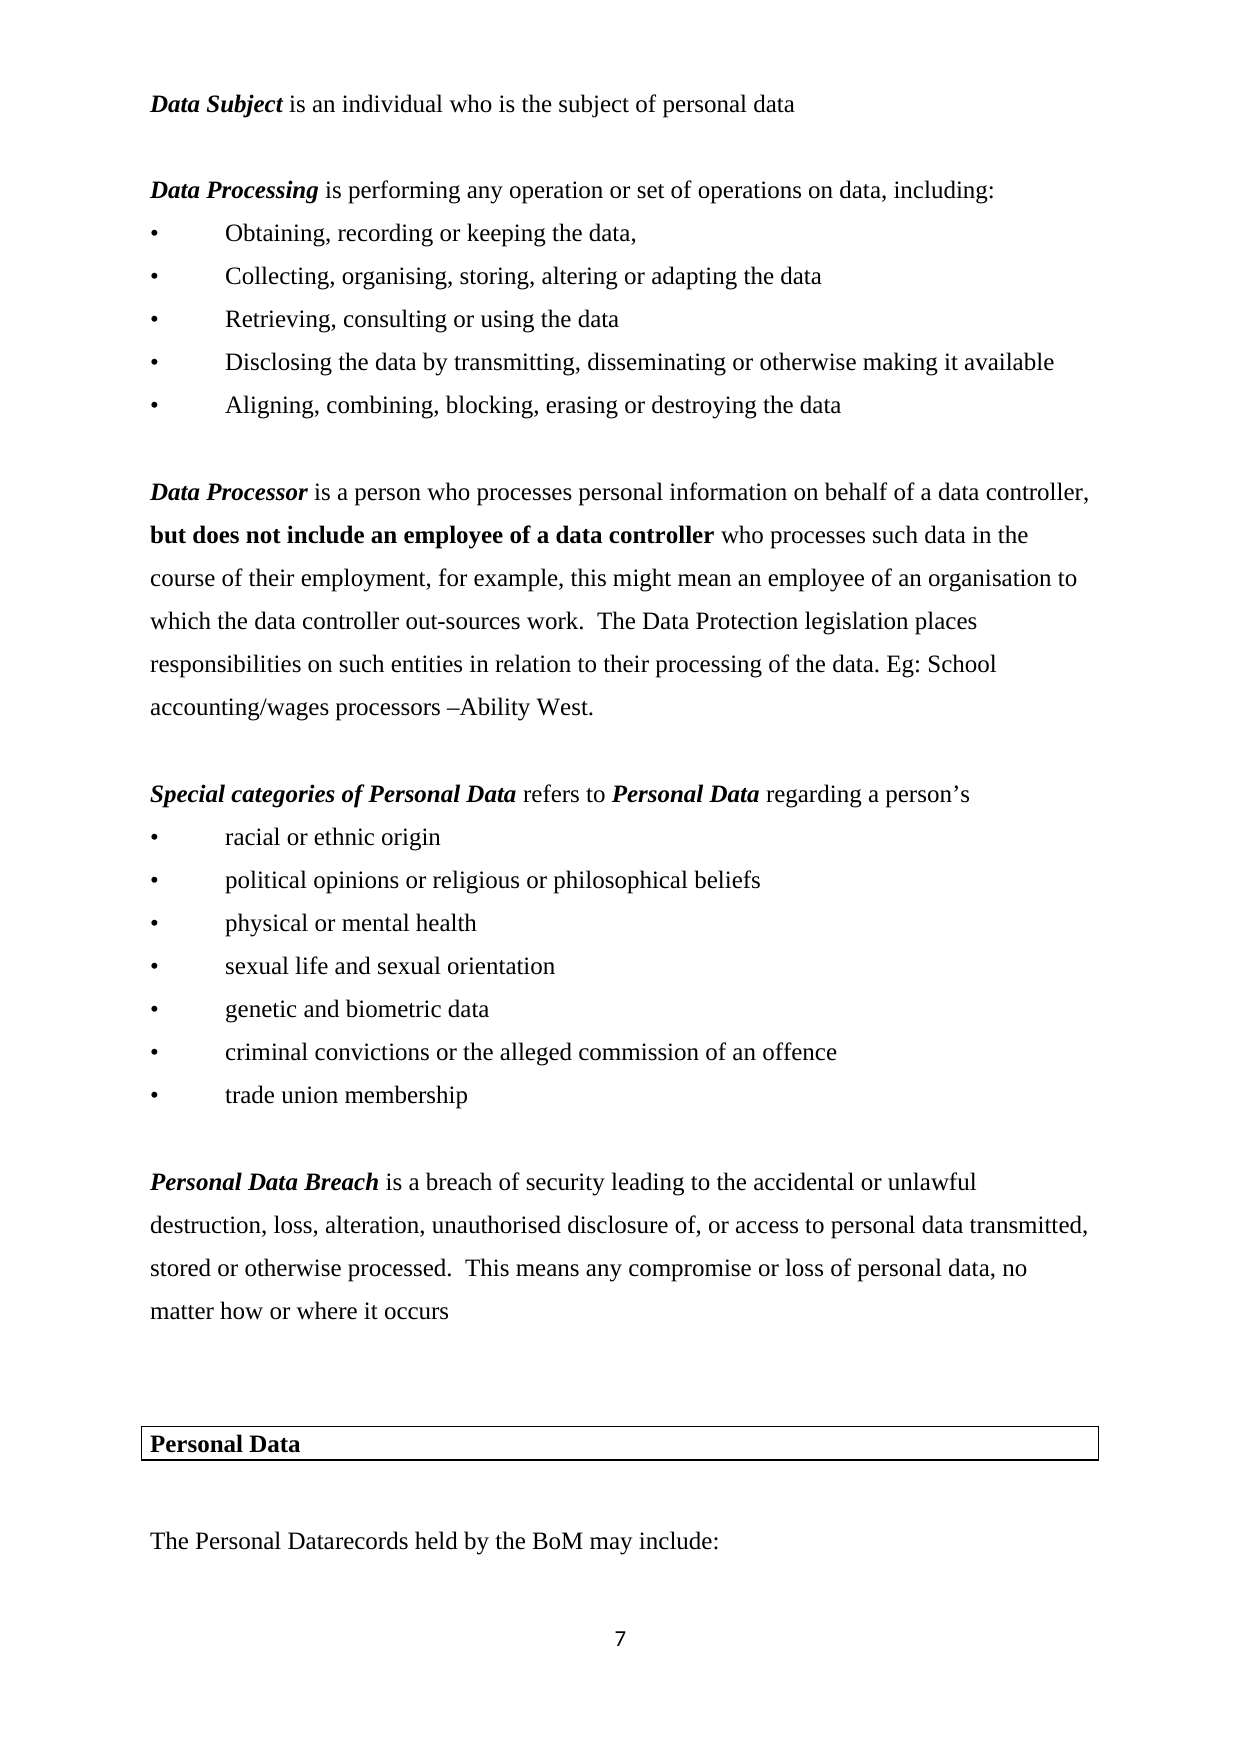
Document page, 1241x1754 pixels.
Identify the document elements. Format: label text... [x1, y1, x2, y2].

text Data Processor is a person who processes personal information on behalf of a data controller, but does not include an employee of a data controller who processes such data in the course of their employment, for example, this might mean an employee of an organisation to which the data controller out-sources work. The Data Protection legislation places responsibilities on such entities in relation to their processing of the data. Eg: School accounting/wages processors –Ability West. [150, 477, 1090, 721]
text • racial or ethnic origin [150, 822, 1090, 851]
text Data Subject is an individual who is the subject of personal data [150, 89, 1090, 117]
text Personal Data [142, 1427, 1098, 1459]
text • Collecting, organising, storing, altering or adapting the data [150, 261, 1090, 290]
text Data Processing is performing any operation or set of operations on data, including: [150, 175, 1090, 204]
text • Obtaining, recording or keeping the data, [150, 218, 1090, 247]
text • political opinions or religious or philosophical beliefs [150, 865, 1090, 894]
text The Personal Datarecords held by the BoM may include: [150, 1526, 1090, 1555]
text • Aligning, combining, blocking, erasing or destroying the data [150, 391, 1090, 419]
text • criminal convictions or the alleged commission of an offence [150, 1037, 1090, 1066]
text • Disclosing the data by transmitting, disseminating or otherwise making it available [150, 347, 1090, 376]
text • trade union membership [150, 1081, 1090, 1109]
text Special categories of Personal Data refers to Personal Data regarding a person’s [150, 779, 1090, 807]
text • sexual life and sexual orientation [150, 951, 1090, 980]
text • physical or mental health [150, 908, 1090, 937]
text • genetic and biometric data [150, 994, 1090, 1023]
text • Retrieving, consulting or using the data [150, 304, 1090, 333]
text Personal Data Breach is a breach of security leading to the accidental or unlawful destruction, loss, alteration, unauthorised disclosure of, or access to personal data transmitted, stored or otherwise processed. This means any compromise or loss of personal data, no matter how or where it occurs [150, 1167, 1090, 1325]
